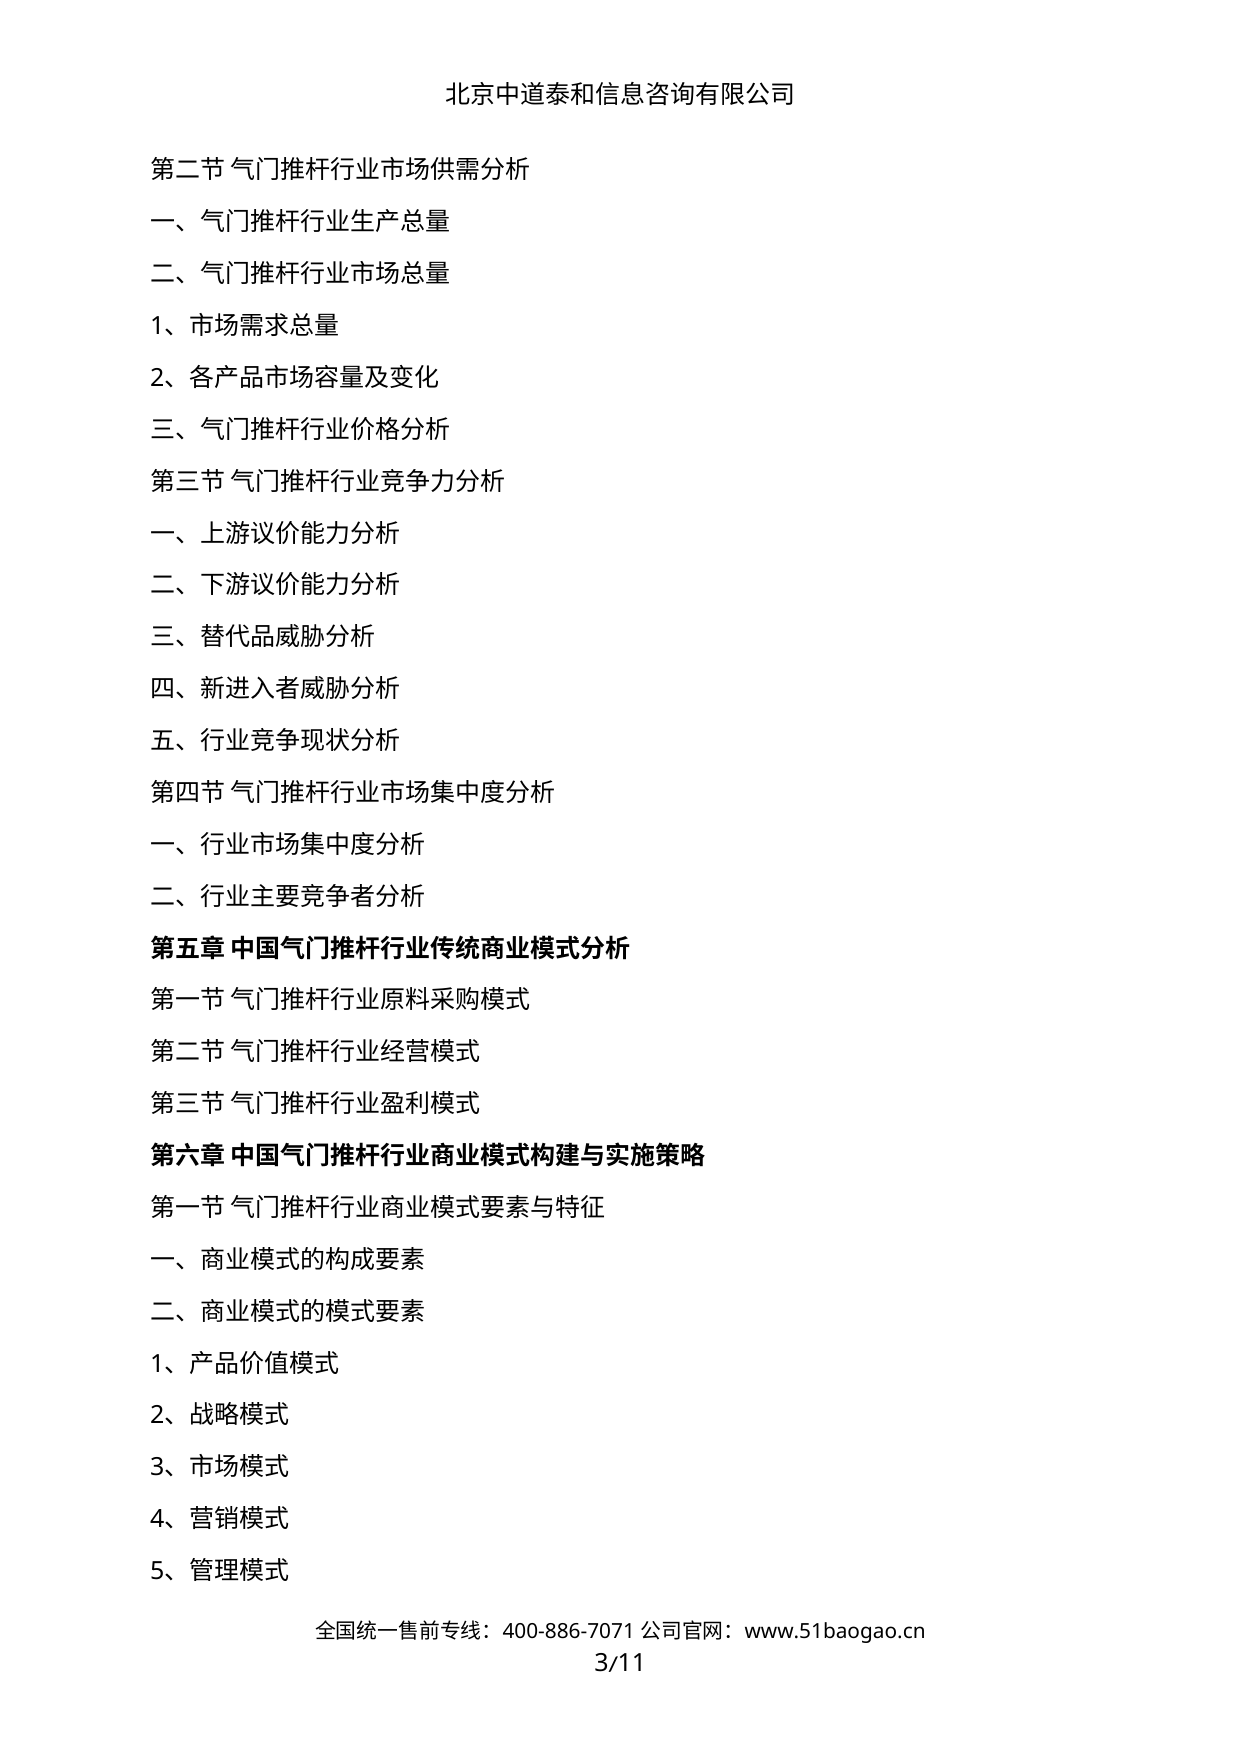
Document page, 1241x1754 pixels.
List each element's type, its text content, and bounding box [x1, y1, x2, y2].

text 一、行业市场集中度分析 [150, 824, 1090, 861]
text 四、新进入者威胁分析 [150, 669, 1090, 705]
text 第五章 中国气门推杆行业传统商业模式分析 [150, 928, 1090, 964]
text 一、上游议价能力分析 [150, 513, 1090, 549]
text 1、产品价值模式 [150, 1343, 1090, 1379]
text 第六章 中国气门推杆行业商业模式构建与实施策略 [150, 1136, 1090, 1172]
text 第二节 气门推杆行业市场供需分析 [150, 150, 1090, 186]
text 二、商业模式的模式要素 [150, 1291, 1090, 1327]
text 2、战略模式 [150, 1395, 1090, 1431]
text 三、替代品威胁分析 [150, 617, 1090, 653]
text 第一节 气门推杆行业商业模式要素与特征 [150, 1187, 1090, 1224]
text 第四节 气门推杆行业市场集中度分析 [150, 772, 1090, 809]
text 第一节 气门推杆行业原料采购模式 [150, 980, 1090, 1016]
text 第三节 气门推杆行业盈利模式 [150, 1084, 1090, 1120]
text 三、气门推杆行业价格分析 [150, 409, 1090, 446]
text 4、营销模式 [150, 1499, 1090, 1535]
text 1、市场需求总量 [150, 306, 1090, 342]
text 5、管理模式 [150, 1551, 1090, 1587]
text 一、商业模式的构成要素 [150, 1239, 1090, 1276]
text 二、下游议价能力分析 [150, 565, 1090, 601]
text 第二节 气门推杆行业经营模式 [150, 1032, 1090, 1068]
text 一、气门推杆行业生产总量 [150, 202, 1090, 238]
text 五、行业竞争现状分析 [150, 721, 1090, 757]
text 第三节 气门推杆行业竞争力分析 [150, 461, 1090, 497]
text 二、气门推杆行业市场总量 [150, 254, 1090, 290]
text 3、市场模式 [150, 1447, 1090, 1483]
text 二、行业主要竞争者分析 [150, 876, 1090, 912]
text 2、各产品市场容量及变化 [150, 357, 1090, 394]
